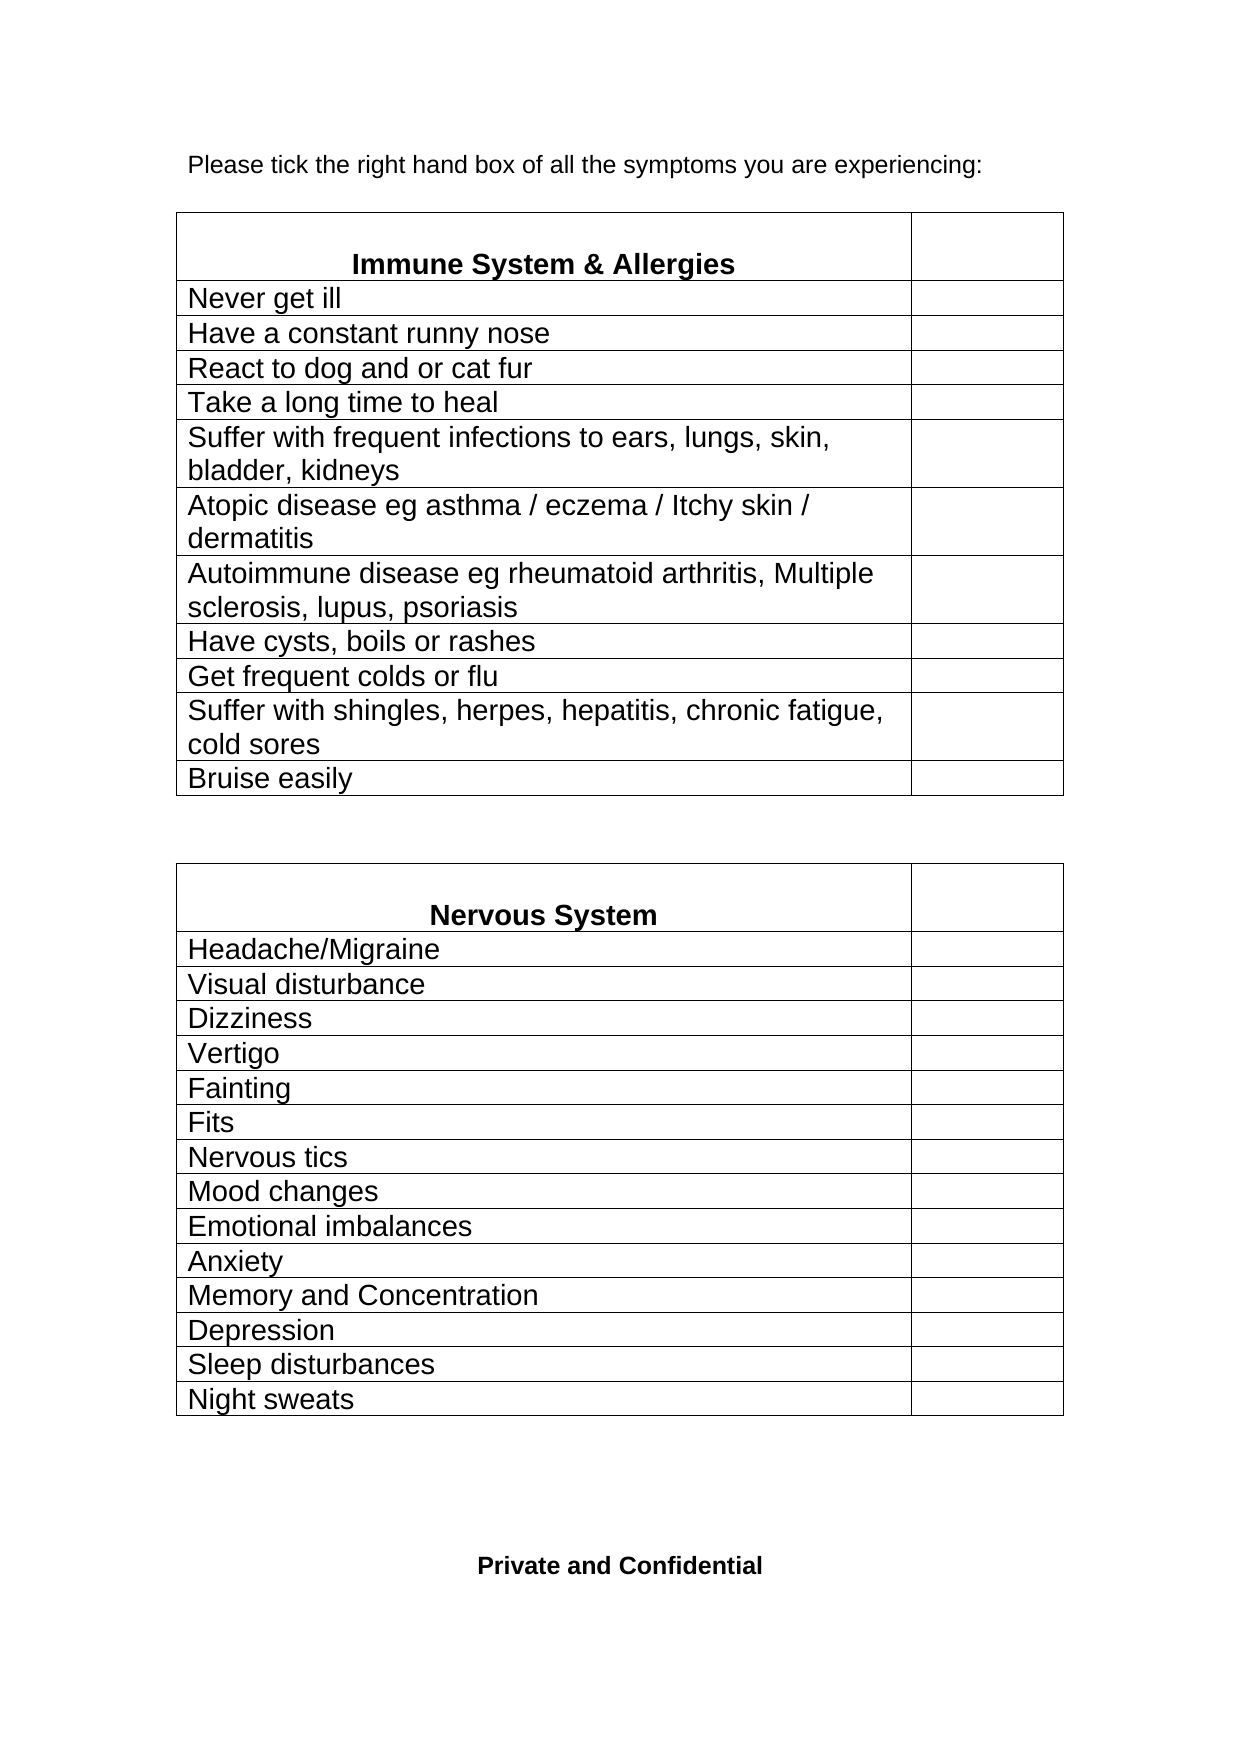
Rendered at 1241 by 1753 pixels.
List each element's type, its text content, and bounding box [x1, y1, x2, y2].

table_cell Have a constant runny nose [177, 316, 911, 349]
table_cell Fits [177, 1105, 911, 1139]
table_cell Fainting [177, 1071, 911, 1104]
table_header [912, 864, 1063, 931]
table_header Immune System & Allergies [177, 213, 911, 280]
table_cell Have cysts, boils or rashes [177, 624, 911, 658]
table_cell [912, 1001, 1063, 1035]
table_cell [912, 761, 1063, 795]
table_cell Nervous tics [177, 1140, 911, 1173]
table_cell [912, 659, 1063, 692]
table_cell [912, 1278, 1063, 1312]
table_cell [912, 1347, 1063, 1381]
table_cell [912, 1105, 1063, 1139]
table_cell [912, 1071, 1063, 1104]
table_cell Take a long time to heal [177, 385, 911, 419]
table_cell Night sweats [177, 1382, 911, 1415]
table_cell Autoimmune disease eg rheumatoid arthritis, Multiple sclerosis, lupus, psoriasis [177, 556, 911, 623]
table_cell [912, 385, 1063, 419]
table_cell [912, 1140, 1063, 1173]
table_cell [912, 1174, 1063, 1208]
table_cell Sleep disturbances [177, 1347, 911, 1381]
table_cell [912, 488, 1063, 555]
table_cell React to dog and or cat fur [177, 351, 911, 384]
table_cell Mood changes [177, 1174, 911, 1208]
table_cell [912, 1209, 1063, 1242]
table_cell [912, 281, 1063, 315]
table_cell Memory and Concentration [177, 1278, 911, 1312]
table_cell Suffer with shingles, herpes, hepatitis, chronic fatigue, cold sores [177, 693, 911, 760]
table_cell [912, 624, 1063, 658]
table_cell [912, 932, 1063, 966]
table_cell [912, 1382, 1063, 1415]
table_cell Atopic disease eg asthma / eczema / Itchy skin / dermatitis [177, 488, 911, 555]
table_cell [912, 351, 1063, 384]
table_cell Anxiety [177, 1244, 911, 1277]
table_cell [912, 693, 1063, 760]
table_header [912, 213, 1063, 280]
text Private and Confidential [187, 1551, 1053, 1579]
table_cell [912, 1244, 1063, 1277]
table_cell Visual disturbance [177, 967, 911, 1000]
table_cell [912, 420, 1063, 487]
table_cell Dizziness [177, 1001, 911, 1035]
table_header Nervous System [177, 864, 911, 931]
table_cell [912, 316, 1063, 349]
table_cell [912, 1313, 1063, 1346]
table_cell Depression [177, 1313, 911, 1346]
table_cell [912, 967, 1063, 1000]
table_cell [912, 1036, 1063, 1069]
text Please tick the right hand box of all the symptoms you are experiencing: [187, 150, 1053, 179]
table_cell [912, 556, 1063, 623]
table_cell Suffer with frequent infections to ears, lungs, skin, bladder, kidneys [177, 420, 911, 487]
table_cell Bruise easily [177, 761, 911, 795]
table_cell Never get ill [177, 281, 911, 315]
table_cell Vertigo [177, 1036, 911, 1069]
table_cell Emotional imbalances [177, 1209, 911, 1242]
table_cell Get frequent colds or flu [177, 659, 911, 692]
table_cell Headache/Migraine [177, 932, 911, 966]
